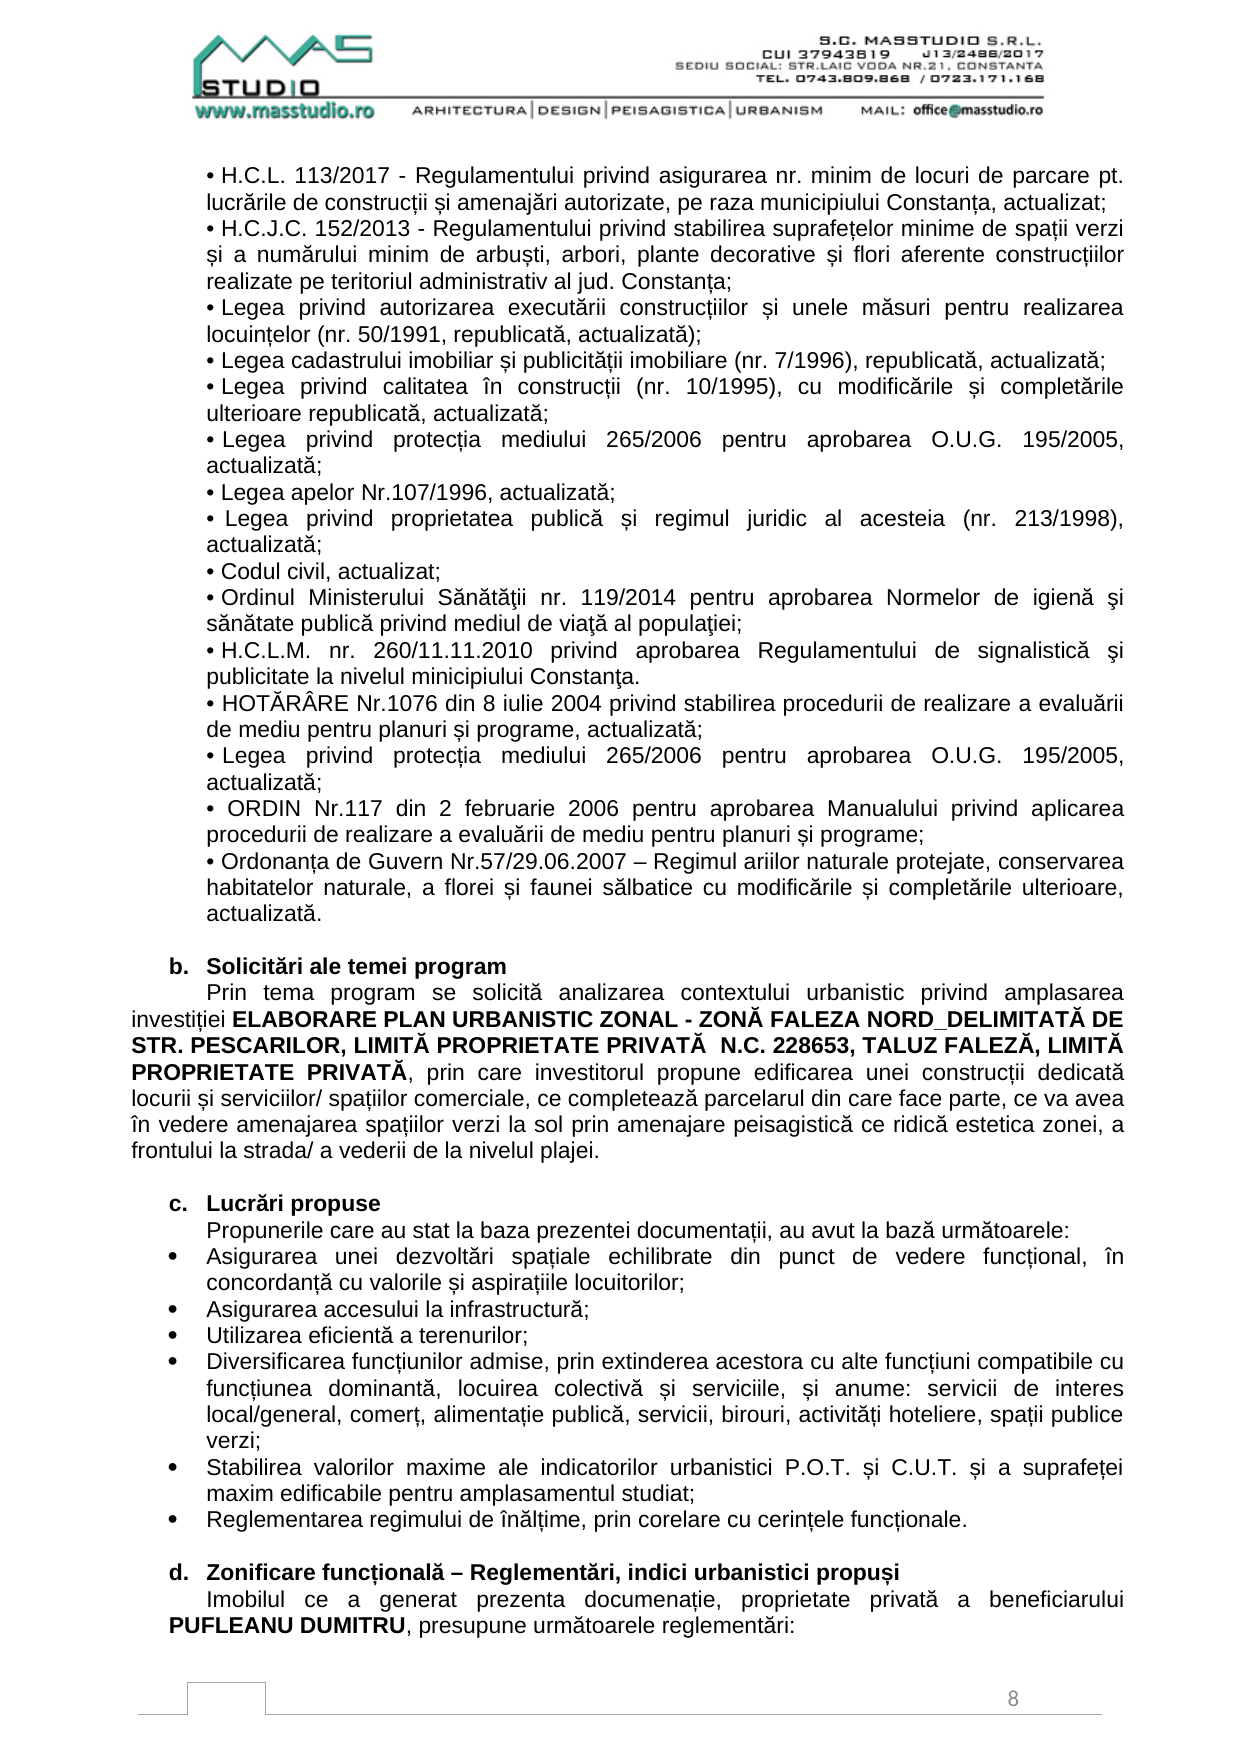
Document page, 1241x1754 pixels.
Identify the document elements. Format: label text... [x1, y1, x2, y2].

text • H.C.J.C. 152/2013 - Regulamentului privind stabilirea suprafețelor minime de spații verzi și a numărului minim de arbuști, arbori, plante decorative și flori aferente construcțiilor realizate pe teritoriul administrativ al jud. Constanța; [206, 215, 1125, 294]
text • ORDIN Nr.117 din 2 februarie 2006 pentru aprobarea Manualului privind aplicarea procedurii de realizare a evaluării de mediu pentru planuri și programe; [206, 795, 1125, 848]
list Asigurarea accesului la infrastructură; [169, 1296, 1125, 1322]
text • Legea privind calitatea în construcții (nr. 10/1995), cu modificările și completările ulterioare republicată, actualizată; [206, 373, 1125, 426]
text • Legea privind autorizarea executării construcțiilor și unele măsuri pentru realizarea locuințelor (nr. 50/1991, republicată, actualizată); [206, 294, 1125, 347]
text • Codul civil, actualizat; [206, 558, 1125, 584]
text • H.C.L. 113/2017 - Regulamentului privind asigurarea nr. minim de locuri de parcare pt. lucrările de construcții și amenajări autorizate, pe raza municipiului Constanța, actualizat; [206, 162, 1125, 215]
list Diversificarea funcțiunilor admise, prin extinderea acestora cu alte funcțiuni compatibile cu funcțiunea dominantă, locuirea colectivă și serviciile, și anume: servicii de interes local/general, comerț, alimentație publică, servicii, birouri, activități hoteliere, spații publice verzi; [169, 1348, 1125, 1454]
text • H.C.L.M. nr. 260/11.11.2010 privind aprobarea Regulamentului de signalistică şi publicitate la nivelul minicipiului Constanţa. [206, 637, 1125, 689]
list Asigurarea unei dezvoltări spațiale echilibrate din punct de vedere funcțional, în concordanță cu valorile și aspirațiile locuitorilor; [169, 1243, 1125, 1296]
text • Legea apelor Nr.107/1996, actualizată; [206, 479, 1125, 505]
picture [186, 18, 1052, 135]
list Zonificare funcțională – Reglementări, indici urbanistici propuși [169, 1559, 1125, 1586]
list Lucrări propuse [169, 1190, 1125, 1217]
text • Legea privind proprietatea publică și regimul juridic al acesteia (nr. 213/1998), actualizată; [206, 505, 1125, 558]
list Solicitări ale temei program [169, 953, 1125, 979]
text • Ordonanța de Guvern Nr.57/29.06.2007 – Regimul ariilor naturale protejate, conservarea habitatelor naturale, a florei și faunei sălbatice cu modificările și completările ulterioare, actualizată. [206, 848, 1125, 927]
list Reglementarea regimului de înălțime, prin corelare cu cerințele funcționale. [169, 1506, 1125, 1533]
text • Legea cadastrului imobiliar și publicității imobiliare (nr. 7/1996), republicată, actualizată; [206, 347, 1125, 373]
text Imobilul ce a generat prezenta documenație, proprietate privată a beneficiarului PUFLEANU DUMITRU, presupune următoarele reglementări: [169, 1586, 1125, 1638]
text • Ordinul Ministerului Sănătăţii nr. 119/2014 pentru aprobarea Normelor de igienă şi sănătate publică privind mediul de viaţă al populaţiei; [206, 584, 1125, 637]
text • HOTĂRÂRE Nr.1076 din 8 iulie 2004 privind stabilirea procedurii de realizare a evaluării de mediu pentru planuri și programe, actualizată; [206, 689, 1125, 742]
text Prin tema program se solicită analizarea contextului urbanistic privind amplasarea investiției ELABORARE PLAN URBANISTIC ZONAL - ZONĂ FALEZA NORD_DELIMITATĂ DE STR. PESCARILOR, LIMITĂ PROPRIETATE PRIVATĂ N.C. 228653, TALUZ FALEZĂ, LIMITĂ PROPRIETATE PRIVATĂ, prin care investitorul propune edificarea unei construcții dedicată locurii și serviciilor/ spațiilor comerciale, ce completează parcelarul din care face parte, ce va avea în vedere amenajarea spațiilor verzi la sol prin amenajare peisagistică ce ridică estetica zonei, a frontului la strada/ a vederii de la nivelul plajei. [131, 979, 1125, 1164]
text • Legea privind protecția mediului 265/2006 pentru aprobarea O.U.G. 195/2005, actualizată; [206, 426, 1125, 479]
text • Legea privind protecția mediului 265/2006 pentru aprobarea O.U.G. 195/2005, actualizată; [206, 742, 1125, 795]
list Utilizarea eficientă a terenurilor; [169, 1322, 1125, 1348]
text Propunerile care au stat la baza prezentei documentații, au avut la bază următoarele: [206, 1217, 1125, 1243]
list Stabilirea valorilor maxime ale indicatorilor urbanistici P.O.T. și C.U.T. și a suprafeței maxim edificabile pentru amplasamentul studiat; [169, 1454, 1125, 1506]
